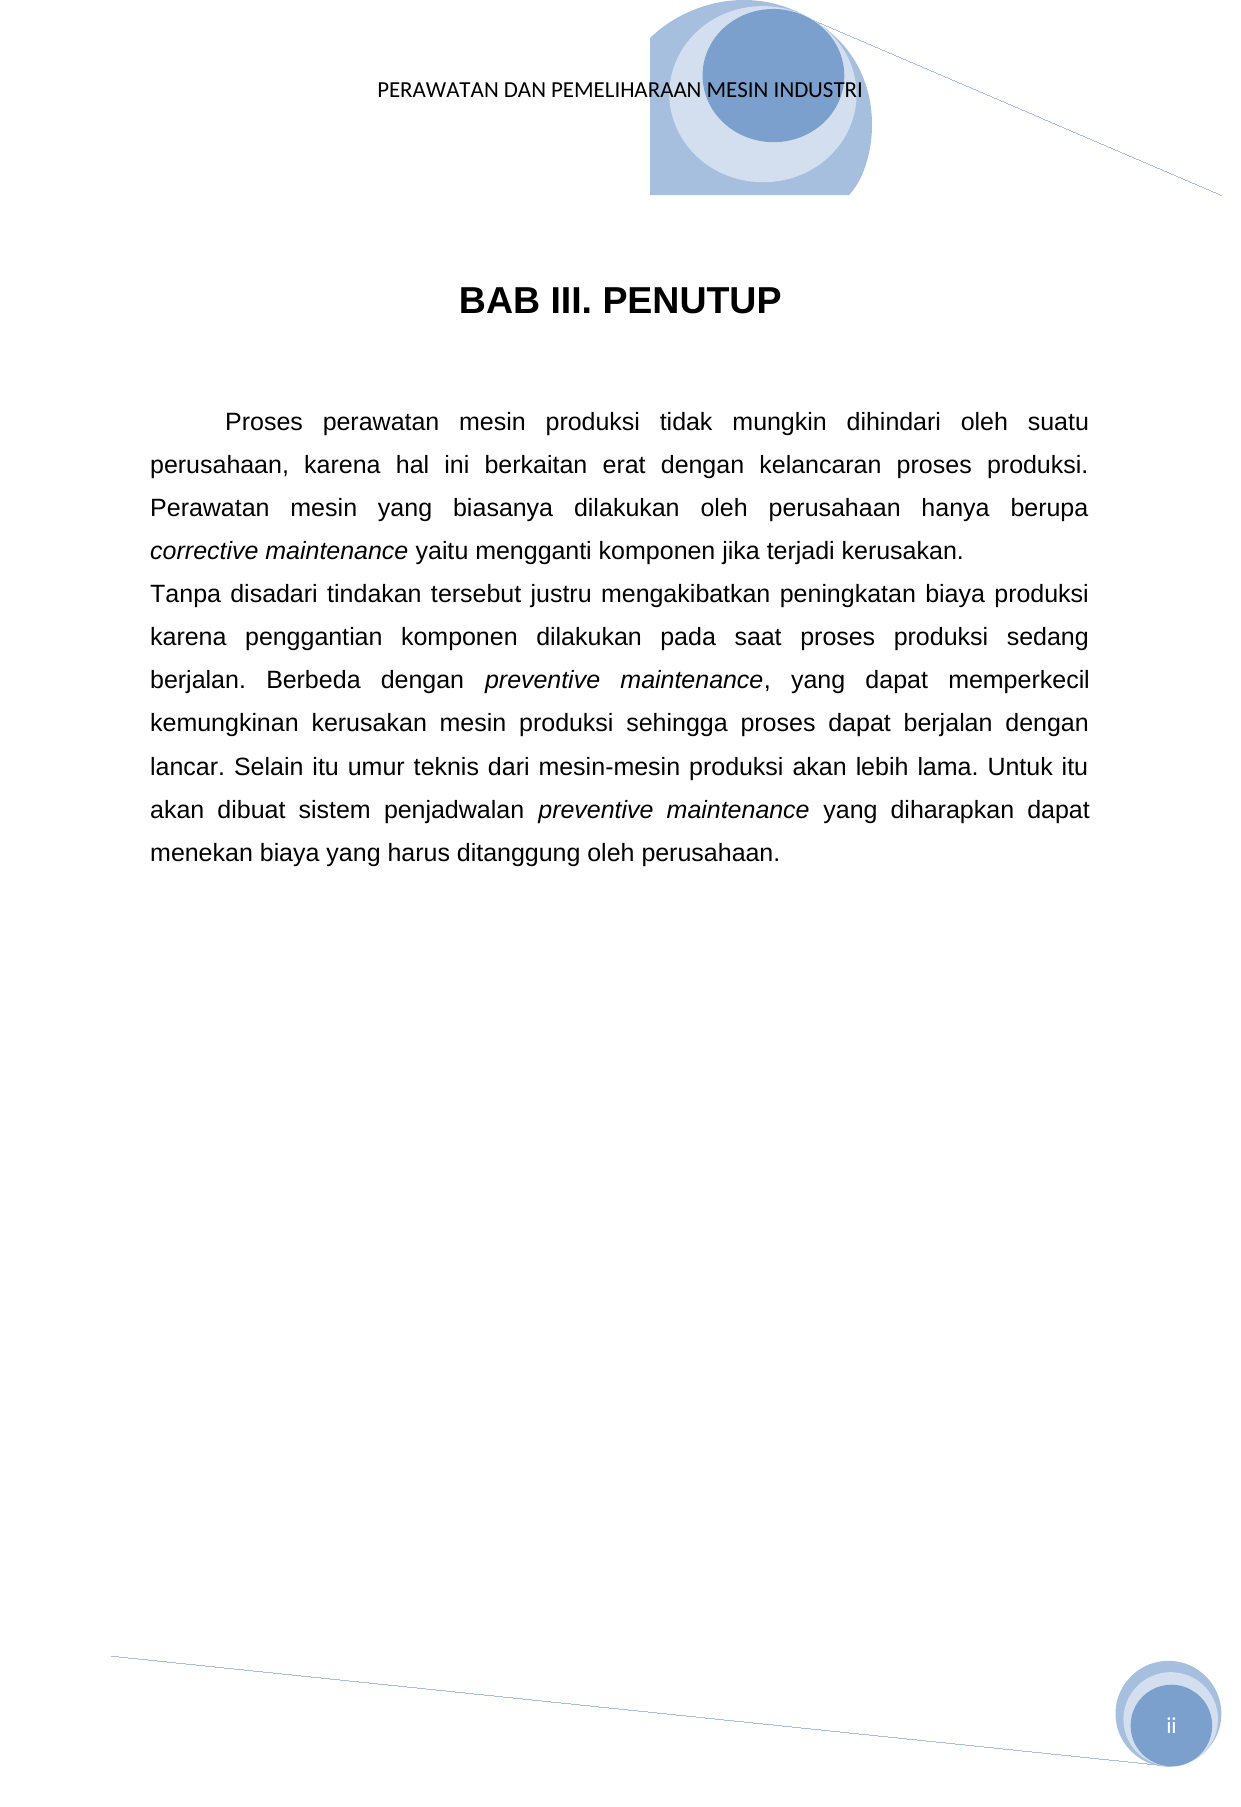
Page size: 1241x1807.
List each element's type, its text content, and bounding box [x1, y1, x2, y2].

text BAB III. PENUTUP [150, 278, 1090, 321]
text Tanpa disadari tindakan tersebut justru mengakibatkan peningkatan biaya produksi karena penggantian komponen dilakukan pada saat proses produksi sedang berjalan. Berbeda dengan preventive maintenance, yang dapat memperkecil kemungkinan kerusakan mesin produksi sehingga proses dapat berjalan dengan lancar. Selain itu umur teknis dari mesin-mesin produksi akan lebih lama. Untuk itu akan dibuat sistem penjadwalan preventive maintenance yang diharapkan dapat menekan biaya yang harus ditanggung oleh perusahaan. [150, 579, 1090, 867]
text Proses perawatan mesin produksi tidak mungkin dihindari oleh suatu perusahaan, karena hal ini berkaitan erat dengan kelancaran proses produksi. Perawatan mesin yang biasanya dilakukan oleh perusahaan hanya berupa corrective maintenance yaitu mengganti komponen jika terjadi kerusakan. [150, 407, 1090, 565]
